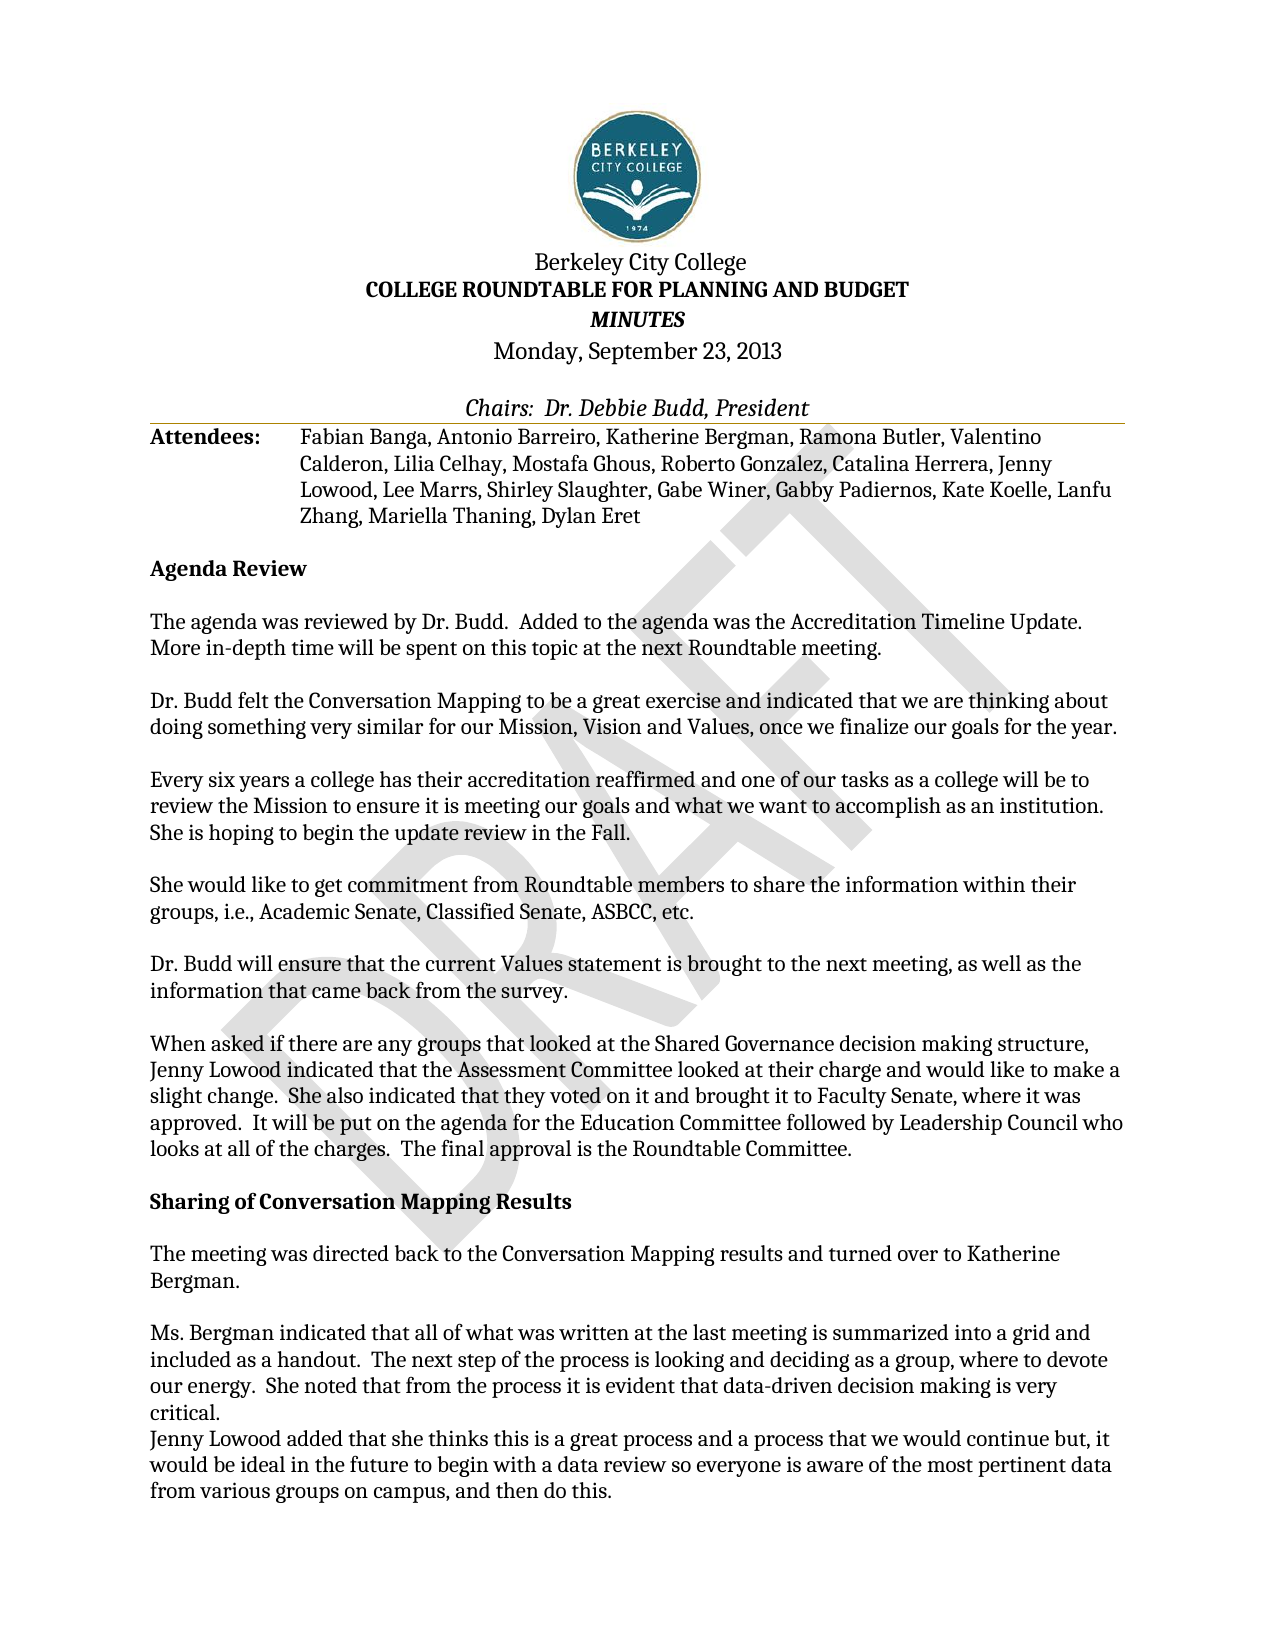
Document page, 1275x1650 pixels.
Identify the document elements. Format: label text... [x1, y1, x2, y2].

list When asked if there are any groups that looked at the Shared Governance decision making structure, Jenny Lowood indicated that the Assessment Committee looked at their charge and would like to make a slight change. She also indicated that they voted on it and brought it to Faculty Senate, where it was approved. It will be put on the agenda for the Education Committee followed by Leadership Council who looks at all of the charges. The final approval is the Roundtable Committee. [150, 1030, 1125, 1162]
text Monday, September 23, 2013 [150, 337, 1125, 366]
text Chairs: Dr. Debbie Budd, President [150, 394, 1125, 423]
list Dr. Budd felt the Conversation Mapping to be a great exercise and indicated that we are thinking about doing something very similar for our Mission, Vision and Values, once we finalize our goals for the year. [150, 688, 1125, 740]
text Sharing of Conversation Mapping Results [150, 1188, 1125, 1215]
list She would like to get commitment from Roundtable members to share the information within their groups, i.e., Academic Senate, Classified Senate, ASBCC, etc. [150, 872, 1125, 925]
list Dr. Budd will ensure that the current Values statement is brought to the next meeting, as well as the information that came back from the survey. [150, 951, 1125, 1004]
text MINUTES [150, 307, 1125, 333]
list Jenny Lowood added that she thinks this is a great process and a process that we would continue but, it would be ideal in the future to begin with a data review so everyone is aware of the most pertinent data from various groups on campus, and then do this. [150, 1426, 1125, 1505]
text Attendees: Fabian Banga, Antonio Barreiro, Katherine Bergman, Ramona Butler, Valentino Calderon, Lilia Celhay, Mostafa Ghous, Roberto Gonzalez, Catalina Herrera, Jenny Lowood, Lee Marrs, Shirley Slaughter, Gabe Winer, Gabby Padiernos, Kate Koelle, Lanfu Zhang, Mariella Thaning, Dylan Eret [150, 424, 1125, 529]
list The meeting was directed back to the Conversation Mapping results and turned over to Katherine Bergman. [150, 1241, 1125, 1294]
list Ms. Bergman indicated that all of what was written at the last meeting is summarized into a grid and included as a handout. The next step of the process is looking and deciding as a group, where to devote our energy. She noted that from the process it is evident that data-driven decision making is very critical. [150, 1320, 1125, 1426]
text Agenda Review [150, 556, 1125, 582]
text COLLEGE ROUNDTABLE FOR PLANNING AND BUDGET [150, 276, 1125, 303]
list Every six years a college has their accreditation reaffirmed and one of our tasks as a college will be to review the Mission to ensure it is meeting our goals and what we want to accomplish as an institution. She is hoping to begin the update review in the Fall. [150, 767, 1125, 846]
text Berkeley City College [150, 248, 1125, 276]
picture [566, 103, 709, 248]
text The agenda was reviewed by Dr. Budd. Added to the agenda was the Accreditation Timeline Update. More in-depth time will be spent on this topic at the next Roundtable meeting. [150, 609, 1125, 661]
